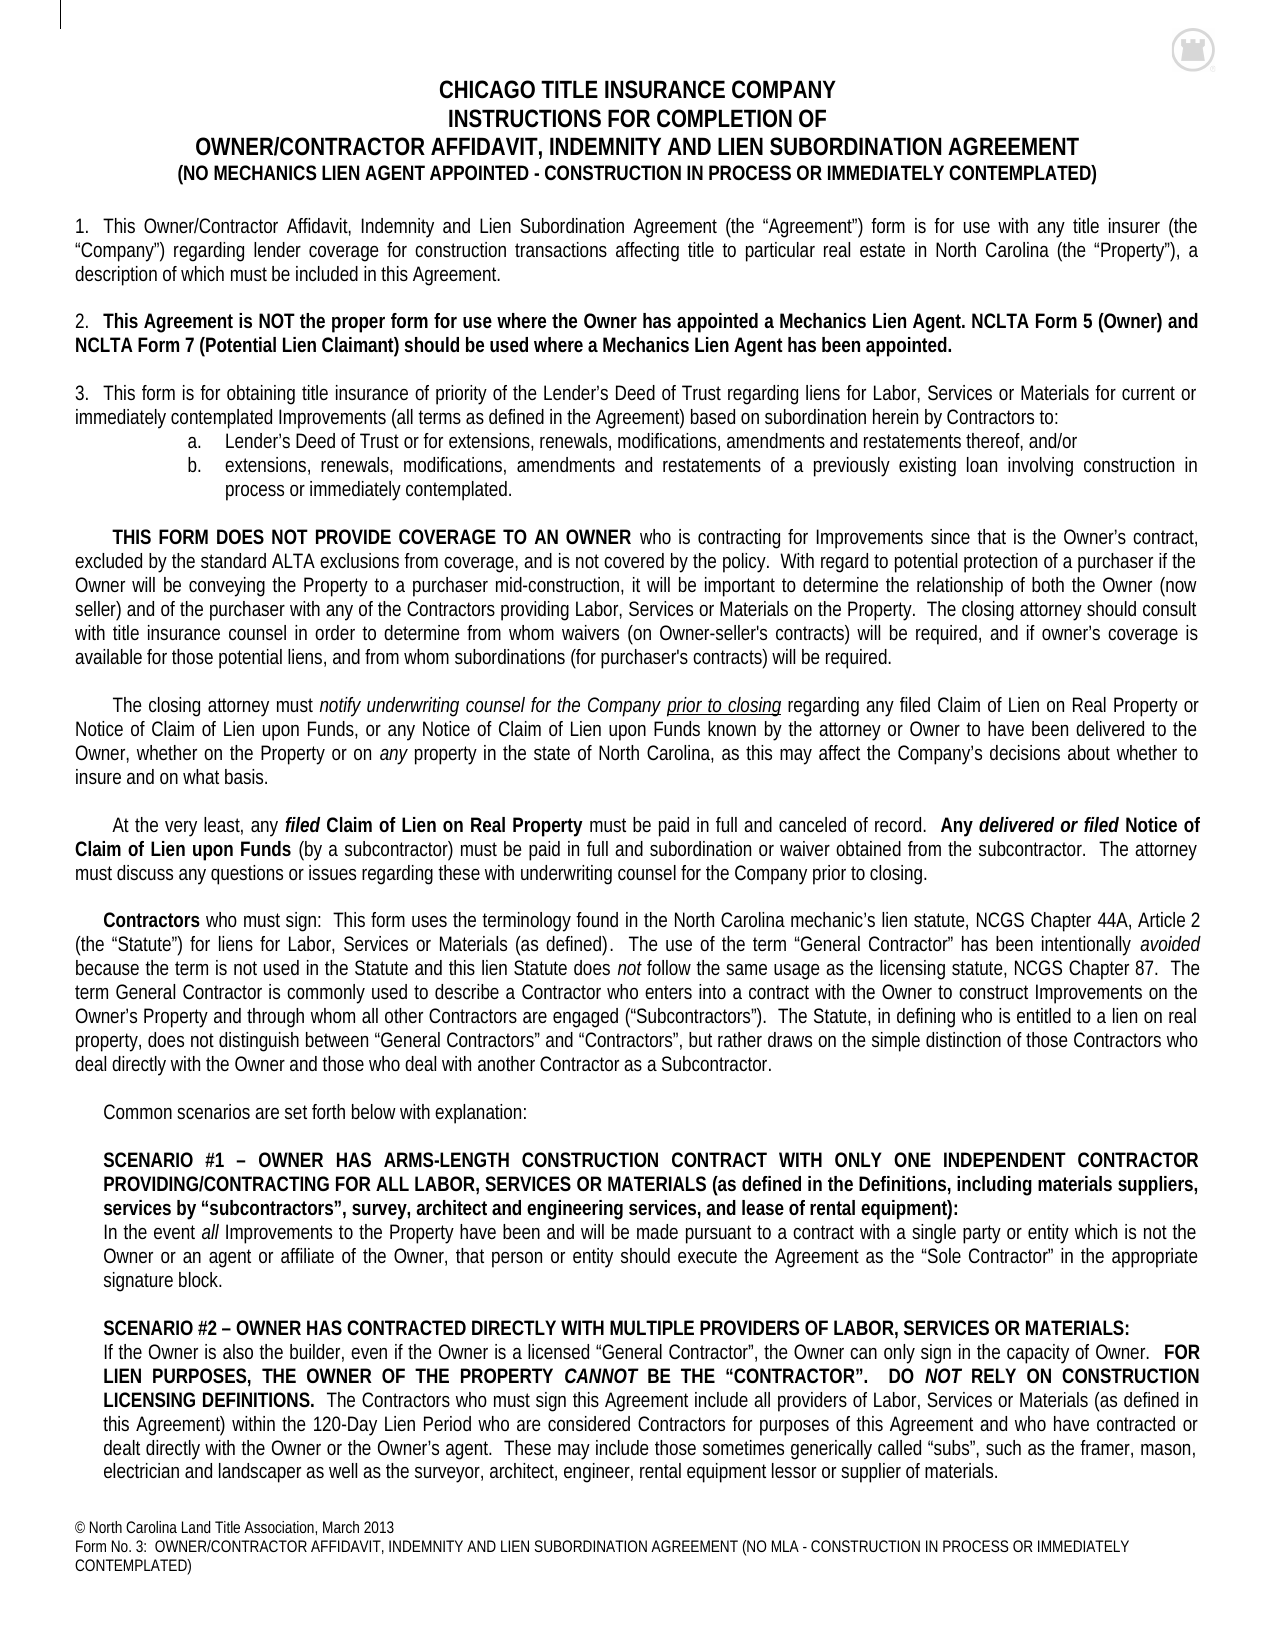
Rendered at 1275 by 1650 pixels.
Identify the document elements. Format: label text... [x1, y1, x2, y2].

text The closing attorney must notify underwriting counsel for the Company prior to closing regarding any filed Claim of Lien on Real Property or Notice of Claim of Lien upon Funds, or any Notice of Claim of Lien upon Funds known by the attorney or Owner to have been delivered to the Owner, whether on the Property or on any property in the state of North Carolina, as this may affect the Company’s decisions about whether to insure and on what basis. [75, 693, 1200, 788]
text In the event all Improvements to the Property have been and will be made pursuant to a contract with a single party or entity which is not the Owner or an agent or affiliate of the Owner, that person or entity should execute the Agreement as the “Sole Contractor” in the appropriate signature block. [103, 1220, 1200, 1292]
text Contractors who must sign: This form uses the terminology found in the North Carolina mechanic’s lien statute, NCGS Chapter 44A, Article 2 (the “Statute”) for liens for Labor, Services or Materials (as defined). The use of the term “General Contractor” has been intentionally avoided because the term is not used in the Statute and this lien Statute does not follow the same usage as the licensing statute, NCGS Chapter 87. The term General Contractor is commonly used to describe a Contractor who enters into a contract with the Owner to construct Improvements on the Owner’s Property and through whom all other Contractors are engaged (“Subcontractors”). The Statute, in defining who is entitled to a lien on real property, does not distinguish between “General Contractors” and “Contractors”, but rather draws on the simple distinction of those Contractors who deal directly with the Owner and those who deal with another Contractor as a Subcontractor. [75, 908, 1200, 1076]
text THIS FORM DOES NOT PROVIDE COVERAGE TO AN OWNER who is contracting for Improvements since that is the Owner’s contract, excluded by the standard ALTA exclusions from coverage, and is not covered by the policy. With regard to potential protection of a purchaser if the Owner will be conveying the Property to a purchaser mid-construction, it will be important to determine the relationship of both the Owner (now seller) and of the purchaser with any of the Contractors providing Labor, Services or Materials on the Property. The closing attorney should consult with title insurance counsel in order to determine from whom waivers (on Owner-seller's contracts) will be required, and if owner’s coverage is available for those potential liens, and from whom subordinations (for purchaser's contracts) will be required. [75, 525, 1200, 669]
subtitle OWNER/CONTRACTOR AFFIDAVIT, INDEMNITY AND LIEN SUBORDINATION AGREEMENT [75, 132, 1200, 161]
text SCENARIO #2 – OWNER HAS CONTRACTED DIRECTLY WITH MULTIPLE PROVIDERS OF LABOR, SERVICES OR MATERIALS: [103, 1316, 1200, 1339]
text At the very least, any filed Claim of Lien on Real Property must be paid in full and canceled of record. Any delivered or filed Notice of Claim of Lien upon Funds (by a subcontractor) must be paid in full and subordination or waiver obtained from the subcontractor. The attorney must discuss any questions or issues regarding these with underwriting counsel for the Company prior to closing. [75, 812, 1200, 884]
text Common scenarios are set forth below with explanation: [103, 1100, 1200, 1124]
text If the Owner is also the builder, even if the Owner is a licensed “General Contractor”, the Owner can only sign in the capacity of Owner. FOR LIEN PURPOSES, THE OWNER OF THE PROPERTY CANNOT BE THE “CONTRACTOR”. DO NOT RELY ON CONSTRUCTION LICENSING DEFINITIONS. The Contractors who must sign this Agreement include all providers of Labor, Services or Materials (as defined in this Agreement) within the 120-Day Lien Period who are considered Contractors for purposes of this Agreement and who have contracted or dealt directly with the Owner or the Owner’s agent. These may include those sometimes generically called “subs”, such as the framer, mason, electrician and landscaper as well as the surveyor, architect, engineer, rental equipment lessor or supplier of materials. [103, 1339, 1200, 1483]
list Lender’s Deed of Trust or for extensions, renewals, modifications, amendments and restatements thereof, and/or [187, 429, 1200, 453]
text CHICAGO TITLE INSURANCE COMPANY [75, 75, 1200, 104]
list This form is for obtaining title insurance of priority of the Lender’s Deed of Trust regarding liens for Labor, Services or Materials for current or immediately contemplated Improvements (all terms as defined in the Agreement) based on subordination herein by Contractors to: [75, 381, 1200, 429]
list This Owner/Contractor Affidavit, Indemnity and Lien Subordination Agreement (the “Agreement”) form is for use with any title insurer (the “Company”) regarding lender coverage for construction transactions affecting title to particular real estate in North Carolina (the “Property”), a description of which must be included in this Agreement. [75, 213, 1200, 285]
list This Agreement is NOT the proper form for use where the Owner has appointed a Mechanics Lien Agent. NCLTA Form 5 (Owner) and NCLTA Form 7 (Potential Lien Claimant) should be used where a Mechanics Lien Agent has been appointed. [75, 309, 1200, 357]
text SCENARIO #1 – OWNER HAS ARMS-LENGTH CONSTRUCTION CONTRACT WITH ONLY ONE INDEPENDENT CONTRACTOR PROVIDING/CONTRACTING FOR ALL LABOR, SERVICES OR MATERIALS (as defined in the Definitions, including materials suppliers, services by “subcontractors”, survey, architect and engineering services, and lease of rental equipment): [103, 1148, 1200, 1220]
list INSTRUCTIONS FOR COMPLETION OF [75, 104, 1200, 132]
subtitle (NO MECHANICS LIEN AGENT APPOINTED - CONSTRUCTION IN PROCESS OR IMMEDIATELY CONTEMPLATED) [75, 161, 1200, 185]
list extensions, renewals, modifications, amendments and restatements of a previously existing loan involving construction in process or immediately contemplated. [187, 453, 1200, 501]
